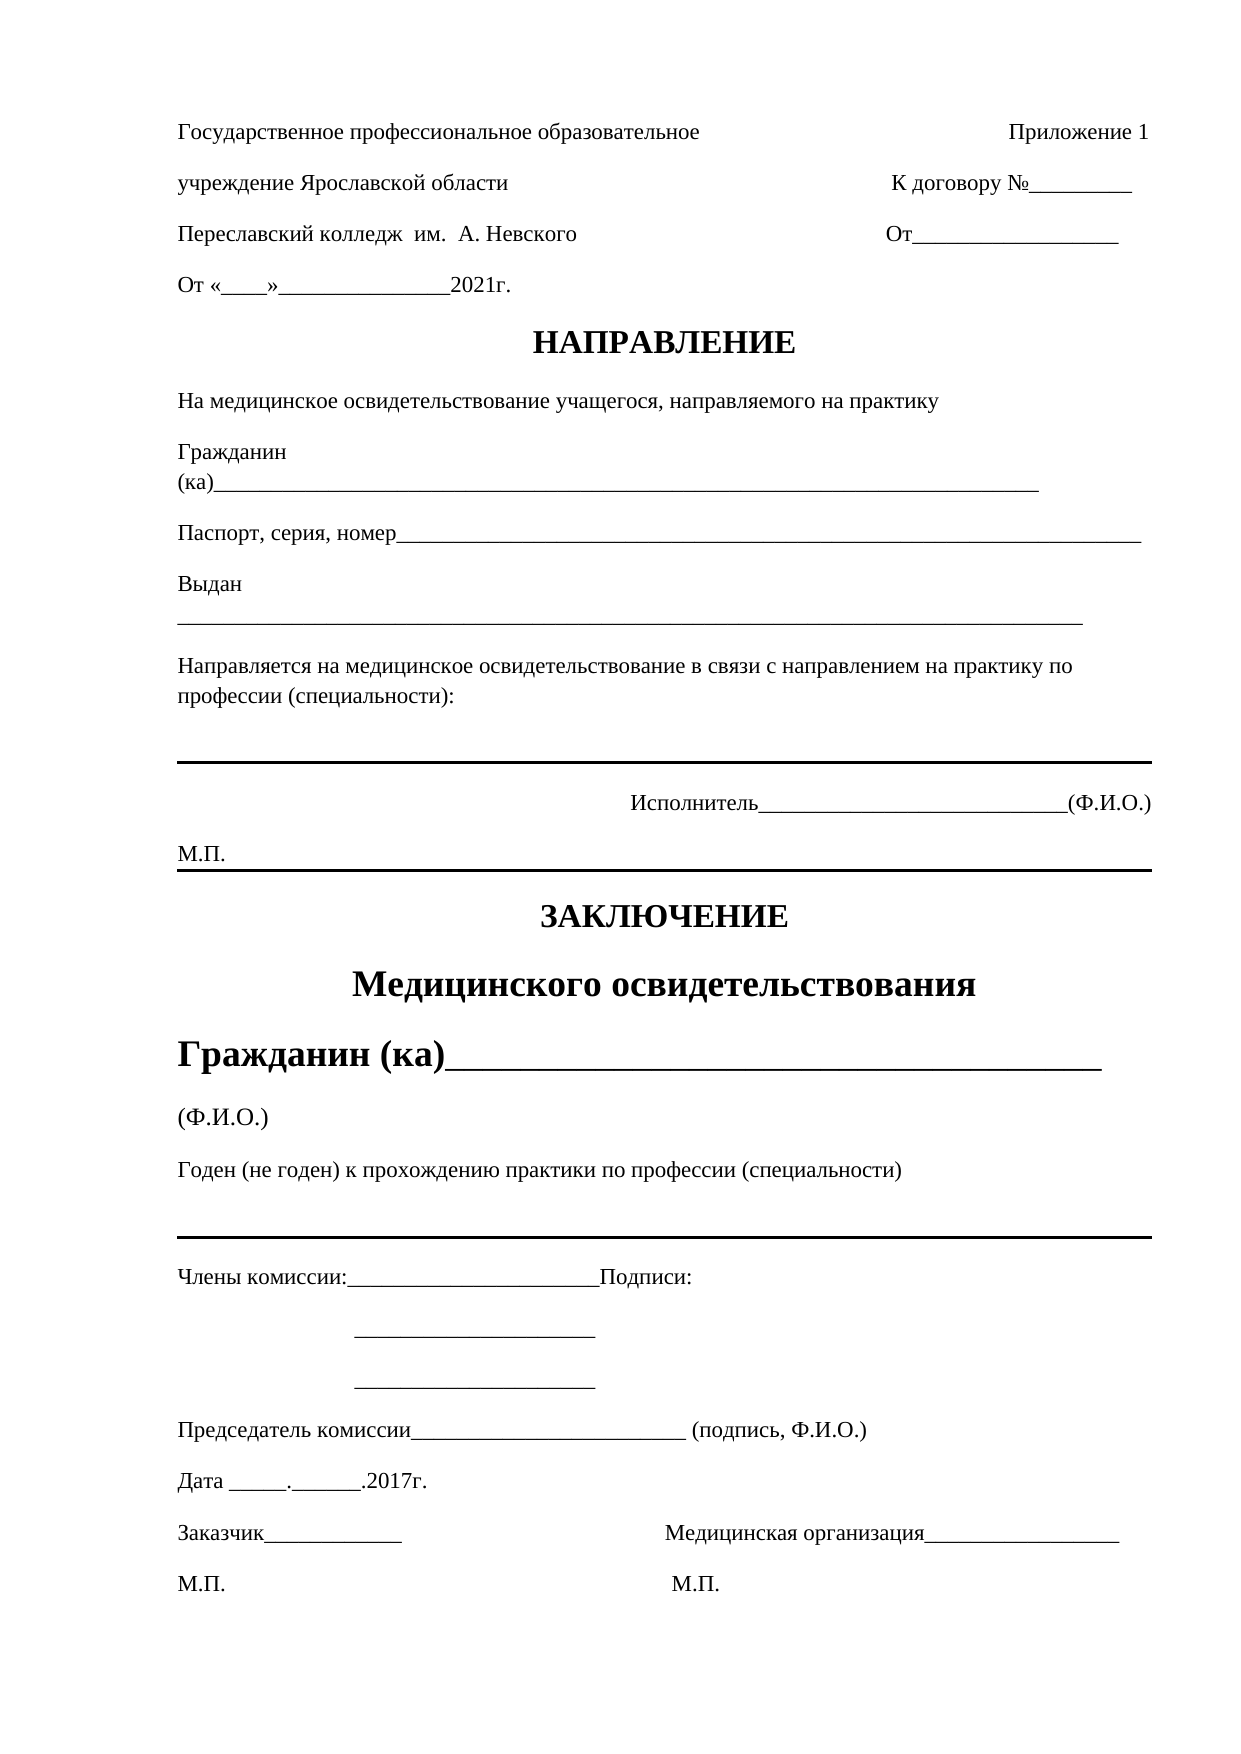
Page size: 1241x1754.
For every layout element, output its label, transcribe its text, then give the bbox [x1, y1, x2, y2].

text На медицинское освидетельствование учащегося, направляемого на практику [177, 387, 1152, 413]
text НАПРАВЛЕНИЕ [177, 322, 1152, 361]
text Дата _____.______.2017г. [177, 1468, 1152, 1494]
text Гражданин (ка)___________________________________ [177, 1032, 1152, 1075]
text ЗАКЛЮЧЕНИЕ [177, 897, 1152, 935]
text Выдан _______________________________________________________________________________ [177, 571, 1152, 627]
text Члены комиссии:______________________Подписи: [177, 1263, 1152, 1290]
text учреждение Ярославской области К договору №_________ [177, 169, 1152, 196]
text Переславский колледж им. А. Невского От__________________ [177, 220, 1152, 247]
text Государственное профессиональное образовательное Приложение 1 [177, 118, 1152, 144]
text Медицинского освидетельствования [177, 961, 1152, 1004]
text Председатель комиссии________________________ (подпись, Ф.И.О.) [177, 1417, 1152, 1443]
text Заказчик____________ Медицинская организация_________________ [177, 1519, 1152, 1545]
text Гражданин (ка)________________________________________________________________________ [177, 438, 1152, 495]
text Направляется на медицинское освидетельствование в связи с направлением на практику по профессии (специальности): [177, 652, 1152, 708]
text Паспорт, серия, номер_________________________________________________________________ [177, 519, 1152, 546]
text От «____»_______________2021г. [177, 271, 1152, 298]
text (Ф.И.О.) [177, 1102, 1152, 1131]
text М.П. М.П. [177, 1570, 1152, 1596]
text Исполнитель___________________________(Ф.И.О.) [177, 789, 1152, 816]
text _____________________ [177, 1366, 1152, 1392]
text Годен (не годен) к прохождению практики по профессии (специальности) [177, 1156, 1152, 1182]
text _____________________ [177, 1314, 1152, 1341]
text М.П. [177, 840, 1152, 869]
